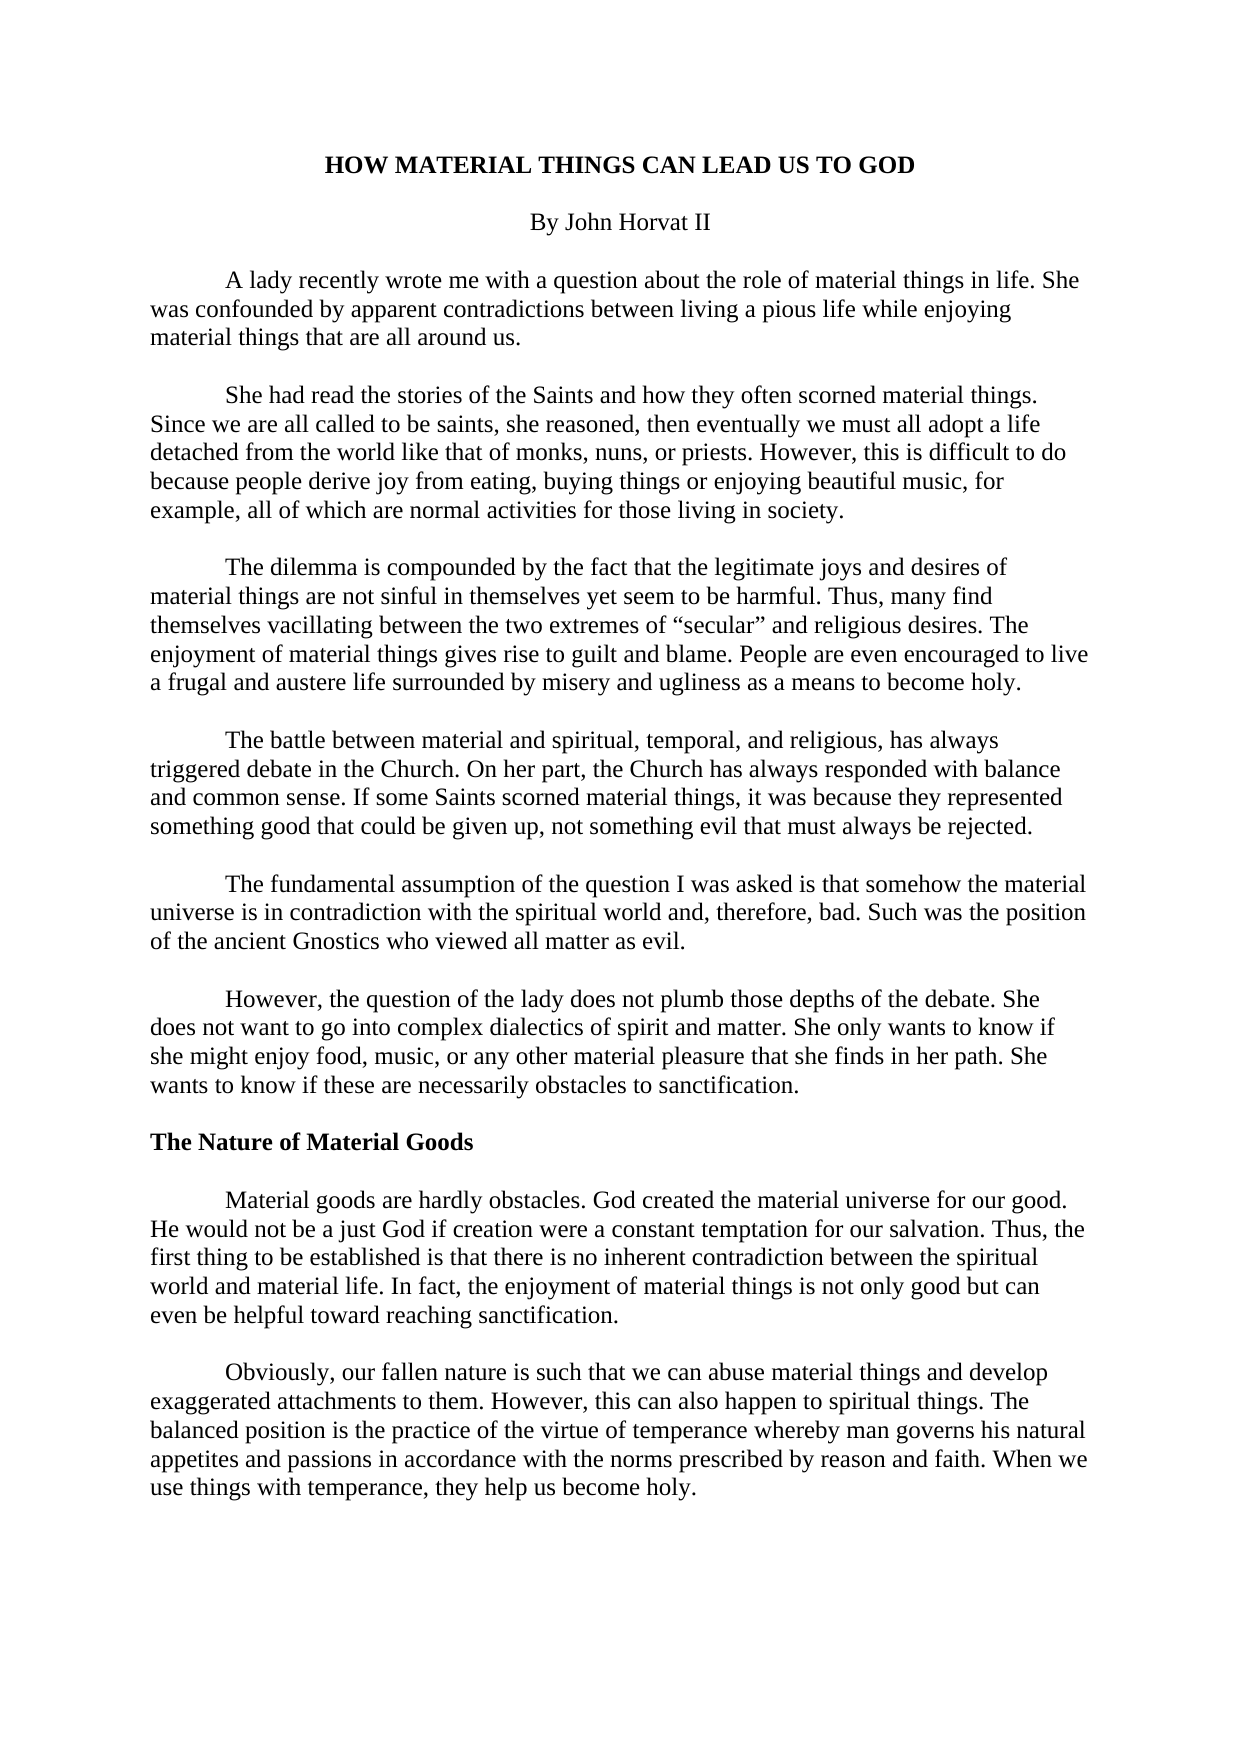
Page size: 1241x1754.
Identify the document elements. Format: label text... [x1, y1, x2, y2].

text The Nature of Material Goods [150, 1127, 1090, 1156]
text Obviously, our fallen nature is such that we can abuse material things and develop exaggerated attachments to them. However, this can also happen to spiritual things. The balanced position is the practice of the virtue of temperance whereby man governs his natural appetites and passions in accordance with the norms prescribed by reason and faith. When we use things with temperance, they help us become holy. [150, 1357, 1090, 1501]
text The battle between material and spiritual, temporal, and religious, has always triggered debate in the Church. On her part, the Church has always responded with balance and common sense. If some Saints scorned material things, it was because they represented something good that could be given up, not something evil that must always be rejected. [150, 725, 1090, 840]
text By John Horvat II [150, 207, 1090, 236]
text Material goods are hardly obstacles. God created the material universe for our good. He would not be a just God if creation were a constant temptation for our salvation. Thus, the first thing to be established is that there is no inherent contradiction between the spiritual world and material life. In fact, the enjoyment of material things is not only good but can even be helpful toward reaching sanctification. [150, 1185, 1090, 1329]
text The fundamental assumption of the question I was asked is that somehow the material universe is in contradiction with the spiritual world and, therefore, bad. Such was the position of the ancient Gnostics who viewed all matter as evil. [150, 869, 1090, 955]
text She had read the stories of the Saints and how they often scorned material things. Since we are all called to be saints, she reasoned, then eventually we must all adopt a life detached from the world like that of monks, nuns, or priests. However, this is difficult to do because people derive joy from eating, buying things or enjoying beautiful music, for example, all of which are normal activities for those living in society. [150, 380, 1090, 524]
text HOW MATERIAL THINGS CAN LEAD US TO GOD [150, 150, 1090, 179]
text A lady recently wrote me with a question about the role of material things in life. She was confounded by apparent contradictions between living a pious life while enjoying material things that are all around us. [150, 265, 1090, 351]
text The dilemma is compounded by the fact that the legitimate joys and desires of material things are not sinful in themselves yet seem to be harmful. Thus, many find themselves vacillating between the two extremes of “secular” and religious desires. The enjoyment of material things gives rise to guilt and blame. People are even encouraged to live a frugal and austere life surrounded by misery and ugliness as a means to become holy. [150, 552, 1090, 696]
text However, the question of the lady does not plumb those depths of the debate. She does not want to go into complex dialectics of spirit and matter. She only wants to know if she might enjoy food, music, or any other material pleasure that she finds in her path. She wants to know if these are necessarily obstacles to sanctification. [150, 984, 1090, 1099]
